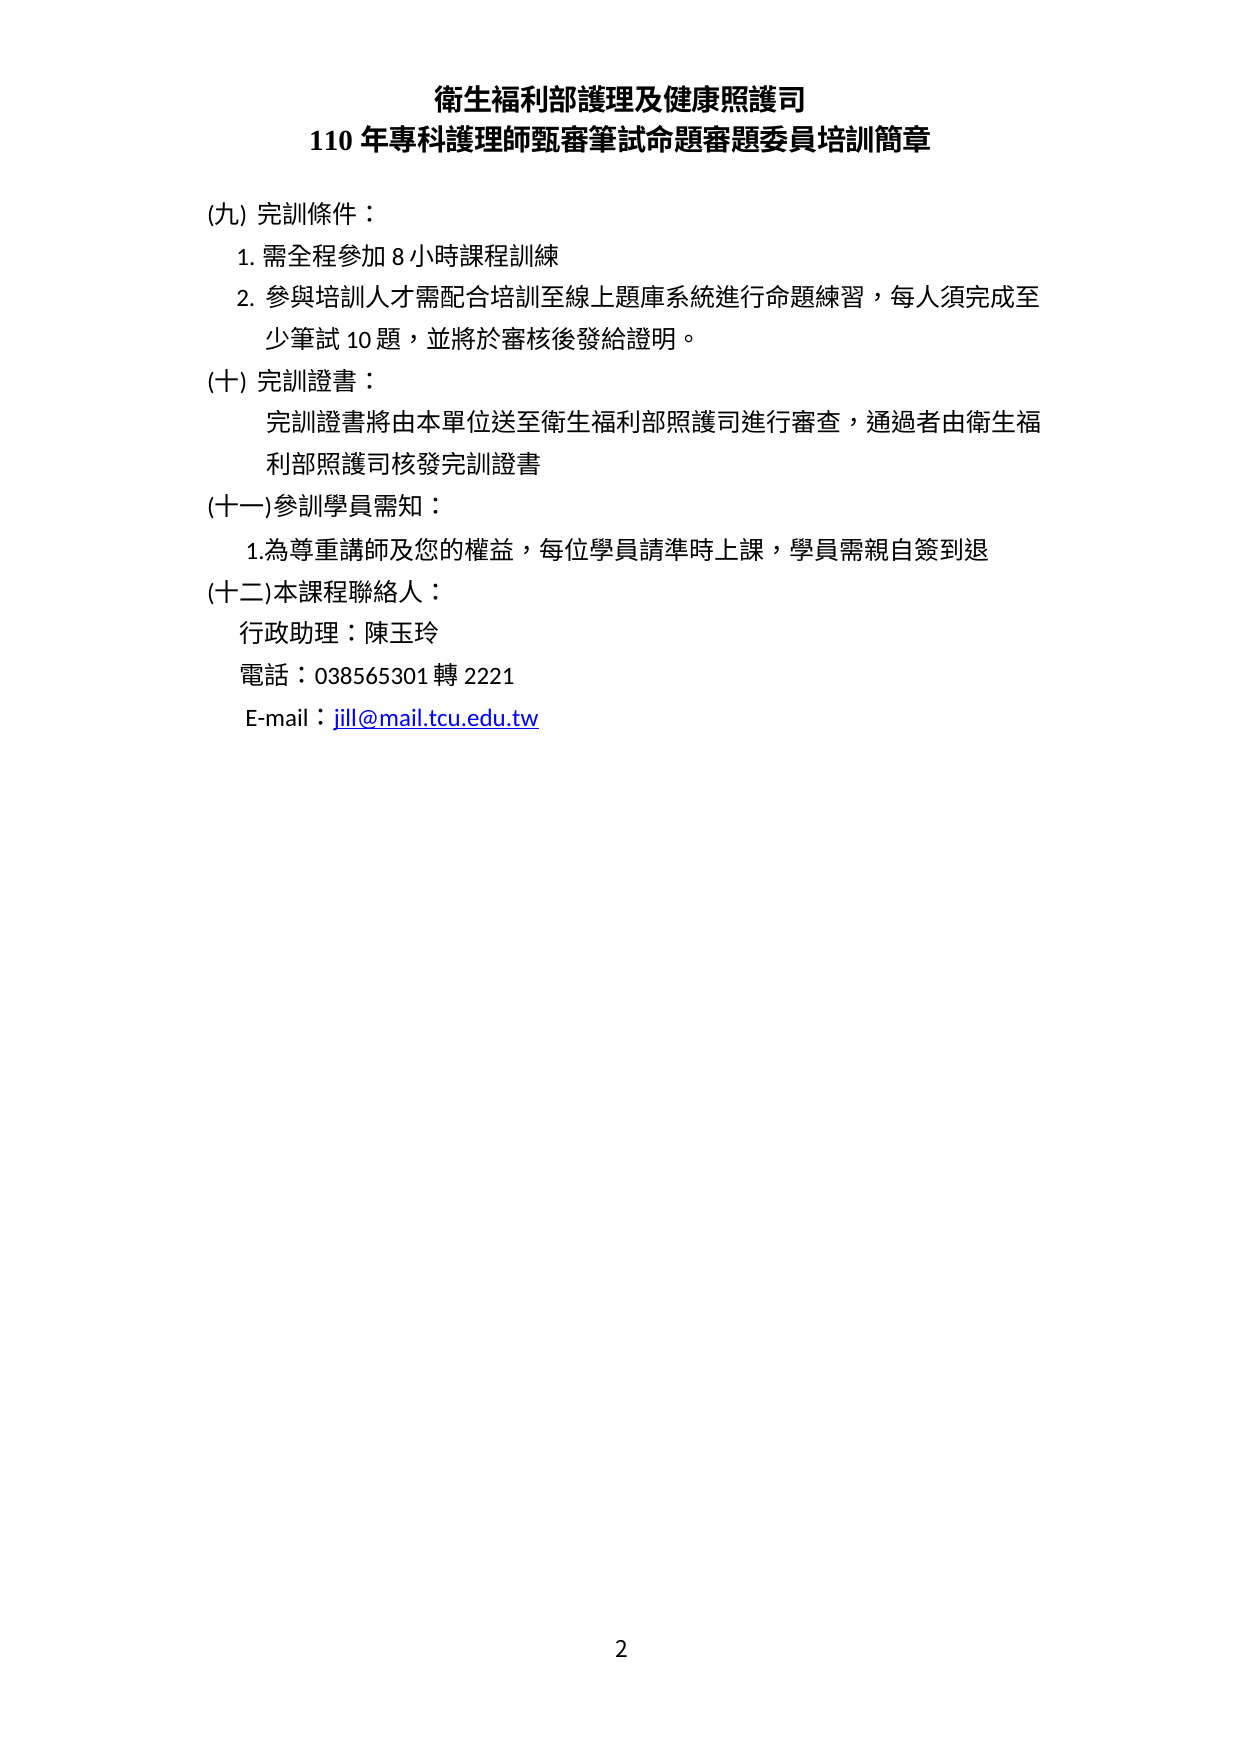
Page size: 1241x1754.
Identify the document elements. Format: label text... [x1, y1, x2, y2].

list 需全程參加8小時課程訓練 [177, 231, 1063, 272]
text 電話：038565301轉2221 [239, 650, 1063, 692]
list 參與培訓人才需配合培訓至線上題庫系統進行命題練習，每人須完成至少筆試10題，並將於審核後發給證明。 [236, 272, 1063, 356]
text 完訓證書將由本單位送至衛生福利部照護司進行審查，通過者由衛生福利部照護司核發完訓證書 [266, 397, 1063, 481]
list 完訓條件： [207, 189, 1063, 231]
text E-mail：jill@mail.tcu.edu.tw [239, 692, 1063, 733]
list 本課程聯絡人： [207, 567, 1063, 608]
text 1.為尊重講師及您的權益，每位學員請準時上課，學員需親自簽到退 [245, 525, 1063, 567]
list 參訓學員需知： [207, 481, 1063, 522]
list 完訓證書： [207, 356, 1063, 397]
text 行政助理：陳玉玲 [239, 608, 1063, 650]
